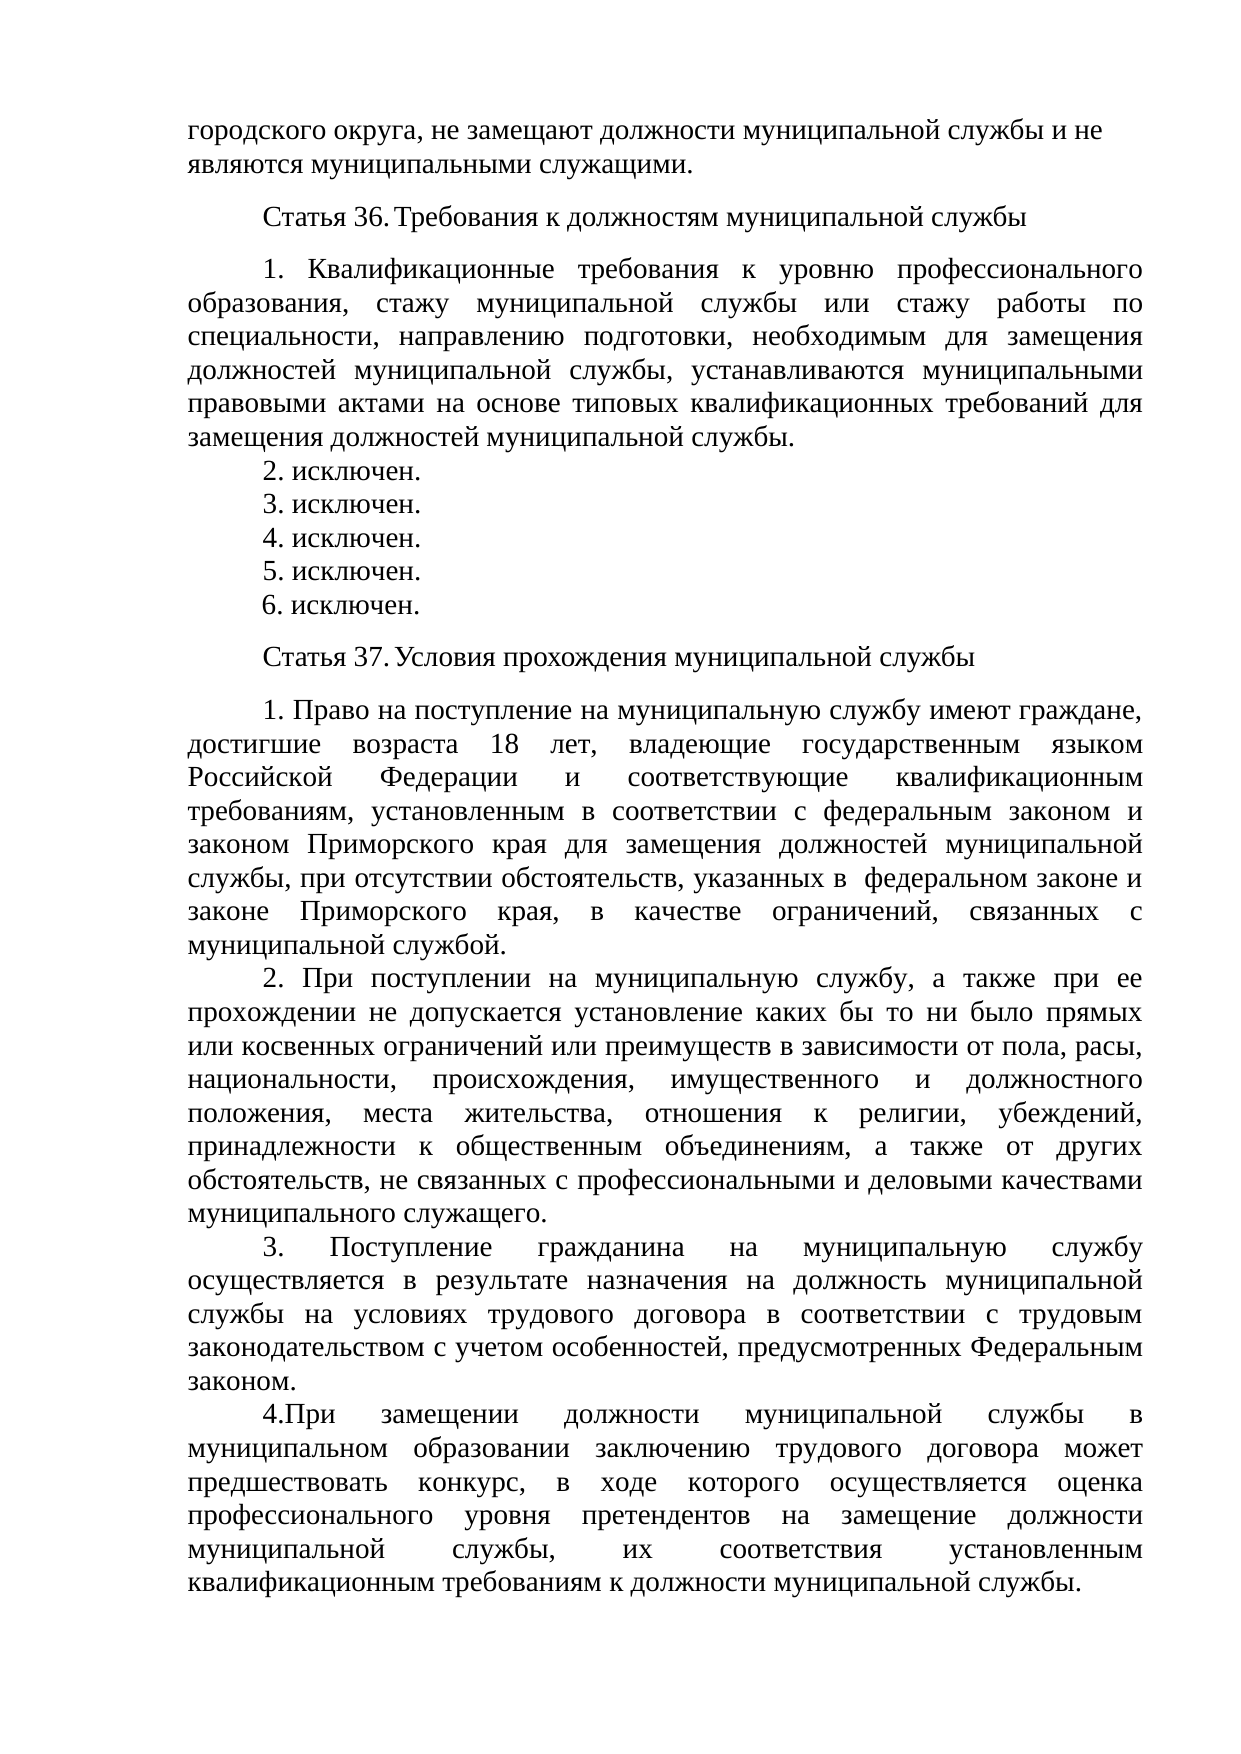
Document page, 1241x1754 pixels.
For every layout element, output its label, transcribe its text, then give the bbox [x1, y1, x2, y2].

text 5. исключен. [187, 553, 1144, 587]
text 4.При замещении должности муниципальной службы в муниципальном образовании заключению трудового договора может предшествовать конкурс, в ходе которого осуществляется оценка профессионального уровня претендентов на замещение должности муниципальной службы, их соответствия установленным квалификационным требованиям к должности муниципальной службы. [187, 1397, 1144, 1598]
text 2. исключен. [187, 453, 1144, 486]
subtitle Статья 36. Требования к должностям муниципальной службы [262, 199, 1144, 232]
text 6. исключен. [187, 587, 1144, 620]
text 4. исключен. [187, 520, 1144, 553]
text 2. При поступлении на муниципальную службу, а также при ее прохождении не допускается установление каких бы то ни было прямых или косвенных ограничений или преимуществ в зависимости от пола, расы, национальности, происхождения, имущественного и должностного положения, места жительства, отношения к религии, убеждений, принадлежности к общественным объединениям, а также от других обстоятельств, не связанных с профессиональными и деловыми качествами муниципального служащего. [187, 961, 1144, 1229]
subtitle Статья 37. Условия прохождения муниципальной службы [262, 639, 1144, 673]
text 3. исключен. [187, 486, 1144, 520]
text 1. Право на поступление на муниципальную службу имеют граждане, достигшие возраста 18 лет, владеющие государственным языком Российской Федерации и соответствующие квалификационным требованиям, установленным в соответствии с федеральным законом и законом Приморского края для замещения должностей муниципальной службы, при отсутствии обстоятельств, указанных в федеральном законе и законе Приморского края, в качестве ограничений, связанных с муниципальной службой. [187, 692, 1144, 961]
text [187, 112, 1144, 179]
text 3. Поступление гражданина на муниципальную службу осуществляется в результате назначения на должность муниципальной службы на условиях трудового договора в соответствии с трудовым законодательством с учетом особенностей, предусмотренных Федеральным законом. [187, 1229, 1144, 1397]
text 1. Квалификационные требования к уровню профессионального образования, стажу муниципальной службы или стажу работы по специальности, направлению подготовки, необходимым для замещения должностей муниципальной службы, устанавливаются муниципальными правовыми актами на основе типовых квалификационных требований для замещения должностей муниципальной службы. [187, 251, 1144, 453]
